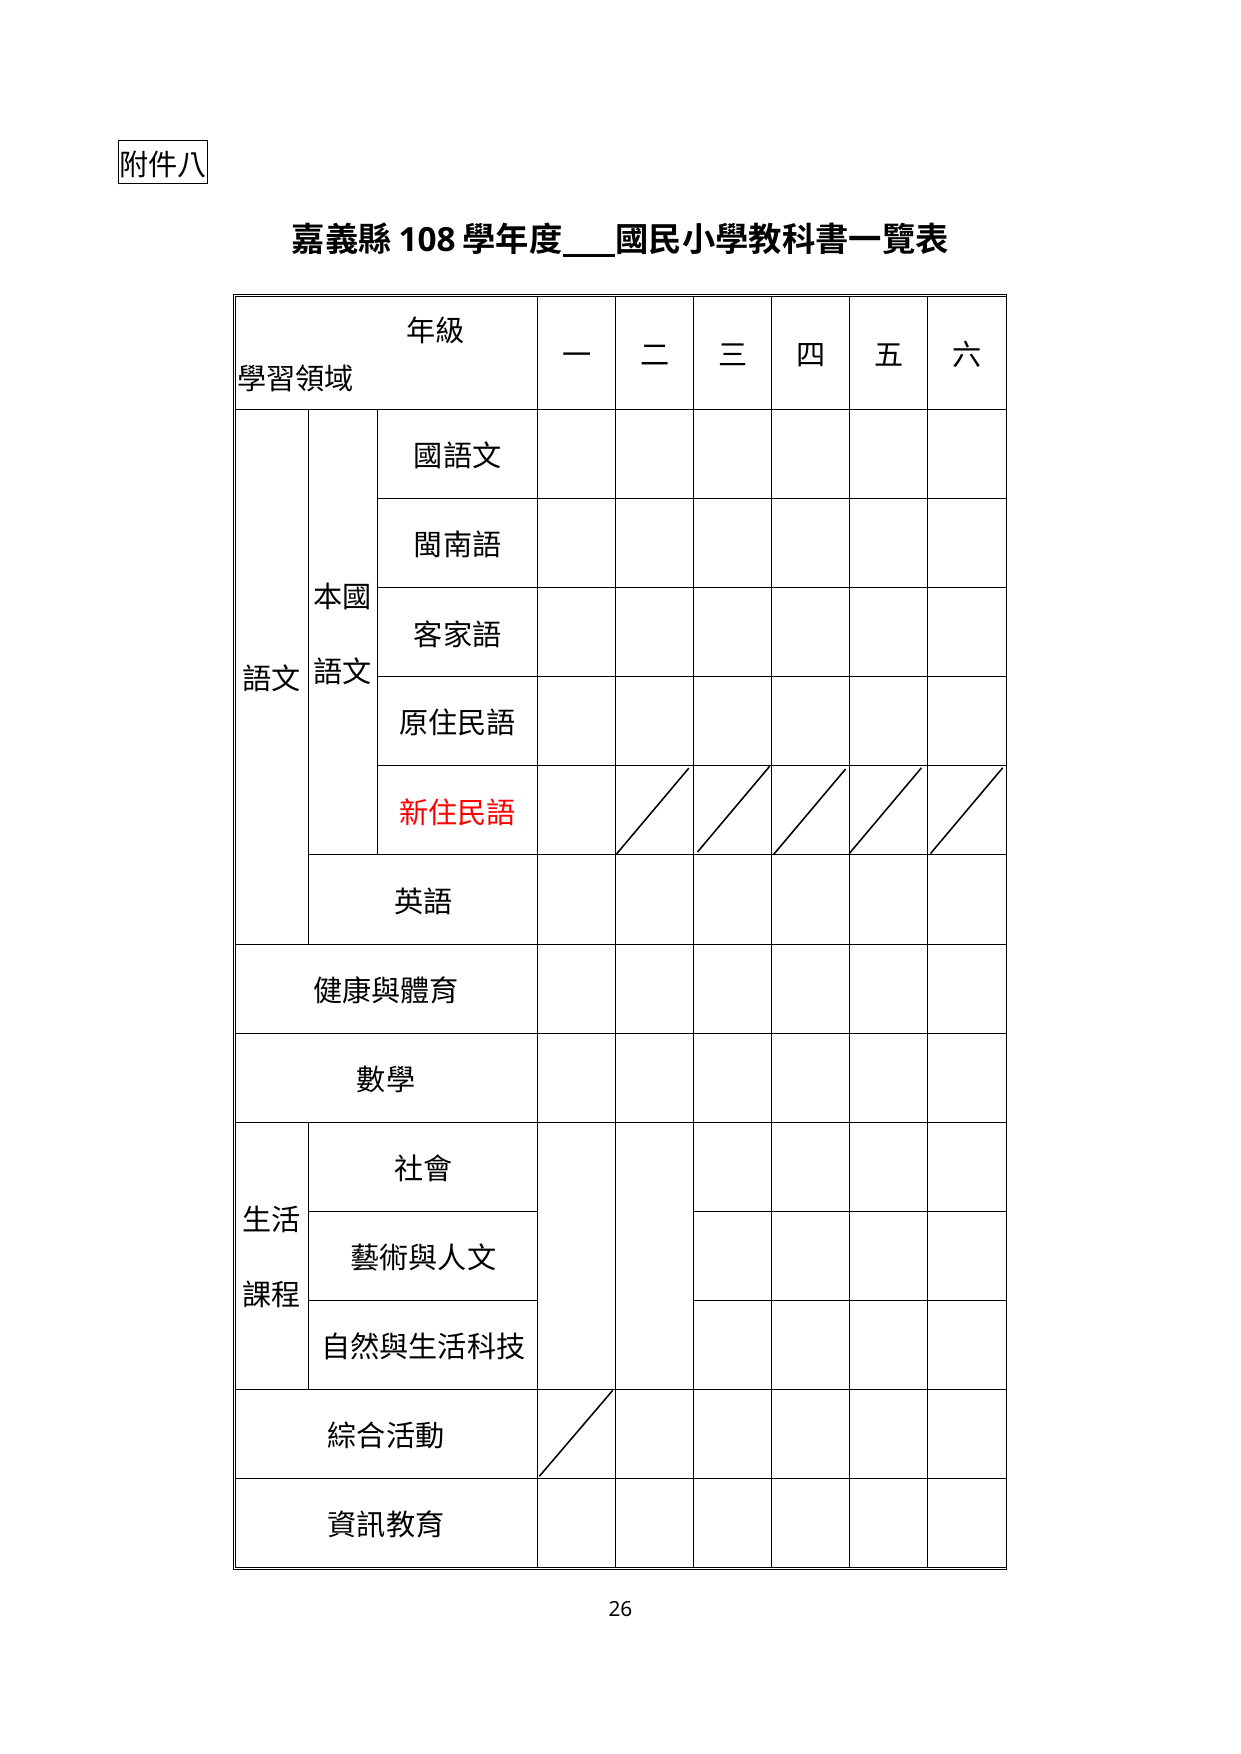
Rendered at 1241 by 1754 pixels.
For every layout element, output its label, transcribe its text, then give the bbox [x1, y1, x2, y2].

table_cell [694, 1301, 771, 1389]
table_cell [694, 1123, 771, 1211]
table_cell [928, 1301, 1006, 1389]
table_cell 英語 [309, 855, 537, 943]
table_cell [616, 766, 693, 854]
table_cell [694, 588, 771, 676]
table_cell [616, 1034, 693, 1122]
table_cell 自然與生活科技 [309, 1301, 537, 1389]
table_cell [694, 1390, 771, 1478]
table_cell [928, 855, 1006, 943]
table_cell [538, 588, 615, 676]
table_header 二 [616, 297, 693, 409]
table_cell [616, 1390, 693, 1478]
table_cell 藝術與人文 [309, 1212, 537, 1300]
table_cell 國語文 [378, 410, 537, 498]
table_cell [928, 410, 1006, 498]
table_cell [928, 945, 1006, 1032]
table_cell [694, 766, 771, 854]
table_cell [694, 855, 771, 943]
table_header 學習領域 年級 [236, 297, 537, 409]
table_cell [538, 1123, 615, 1389]
table_cell [850, 945, 927, 1032]
table_cell 新住民語 [378, 766, 537, 854]
table_cell [928, 1479, 1006, 1567]
table_header 三 [694, 297, 771, 409]
table_cell [850, 1034, 927, 1122]
table_cell [616, 410, 693, 498]
table_cell [850, 1123, 927, 1211]
table_cell [616, 677, 693, 765]
table_cell 客家語 [378, 588, 537, 676]
table_cell 社會 [309, 1123, 537, 1211]
table_cell [772, 588, 849, 676]
table_cell [928, 499, 1006, 587]
table_cell [772, 1034, 849, 1122]
text 附件八 [118, 125, 1122, 200]
text 嘉義縣108學年度 國民小學教科書一覽表 [118, 200, 1122, 275]
table_cell [772, 945, 849, 1032]
table_cell [538, 1034, 615, 1122]
table_cell [772, 410, 849, 498]
table_cell [772, 499, 849, 587]
table_cell [616, 1479, 693, 1567]
table_cell 健康與體育 [236, 945, 537, 1032]
table_cell 閩南語 [378, 499, 537, 587]
table_cell 資訊教育 [236, 1479, 537, 1567]
table_cell [538, 855, 615, 943]
table_cell [772, 1390, 849, 1478]
table_cell 綜合活動 [236, 1390, 537, 1478]
table_cell [850, 410, 927, 498]
table_cell [928, 1212, 1006, 1300]
table_cell [538, 677, 615, 765]
table_cell [538, 945, 615, 1032]
table_cell [694, 410, 771, 498]
table_cell [850, 588, 927, 676]
table_cell 本國語文 [309, 410, 377, 854]
table_cell [772, 1479, 849, 1567]
table_cell [772, 766, 849, 854]
table_header 五 [850, 297, 927, 409]
table_cell [694, 1034, 771, 1122]
table_header 六 [928, 297, 1006, 409]
table_cell 語文 [236, 410, 308, 943]
table_cell [694, 677, 771, 765]
table_cell 原住民語 [378, 677, 537, 765]
table_cell [928, 588, 1006, 676]
table_cell [694, 945, 771, 1032]
table_cell [850, 1479, 927, 1567]
table_cell [538, 499, 615, 587]
table_cell [928, 766, 1006, 854]
table_cell [616, 855, 693, 943]
table_cell 生活課程 [236, 1123, 308, 1389]
table_cell [850, 677, 927, 765]
table_cell [772, 1301, 849, 1389]
table_cell [694, 1479, 771, 1567]
table_cell [928, 1390, 1006, 1478]
table_header 四 [772, 297, 849, 409]
table_cell [928, 1034, 1006, 1122]
table_cell [850, 499, 927, 587]
table_cell [850, 1390, 927, 1478]
table_cell [772, 855, 849, 943]
table_cell [538, 766, 615, 854]
table_cell [616, 945, 693, 1032]
table_cell [928, 1123, 1006, 1211]
table_cell [538, 1390, 615, 1478]
table_cell [850, 855, 927, 943]
table_cell [616, 588, 693, 676]
table_header 一 [538, 297, 615, 409]
table_cell [772, 677, 849, 765]
table_cell [850, 766, 927, 854]
table_cell [616, 1123, 693, 1389]
table_cell [850, 1212, 927, 1300]
table_cell [928, 677, 1006, 765]
table_cell [616, 499, 693, 587]
table_cell [538, 410, 615, 498]
table_cell [694, 499, 771, 587]
table_cell [538, 1479, 615, 1567]
table_cell 數學 [236, 1034, 537, 1122]
table_cell [772, 1212, 849, 1300]
table_cell [772, 1123, 849, 1211]
table_cell [694, 1212, 771, 1300]
table_cell [850, 1301, 927, 1389]
